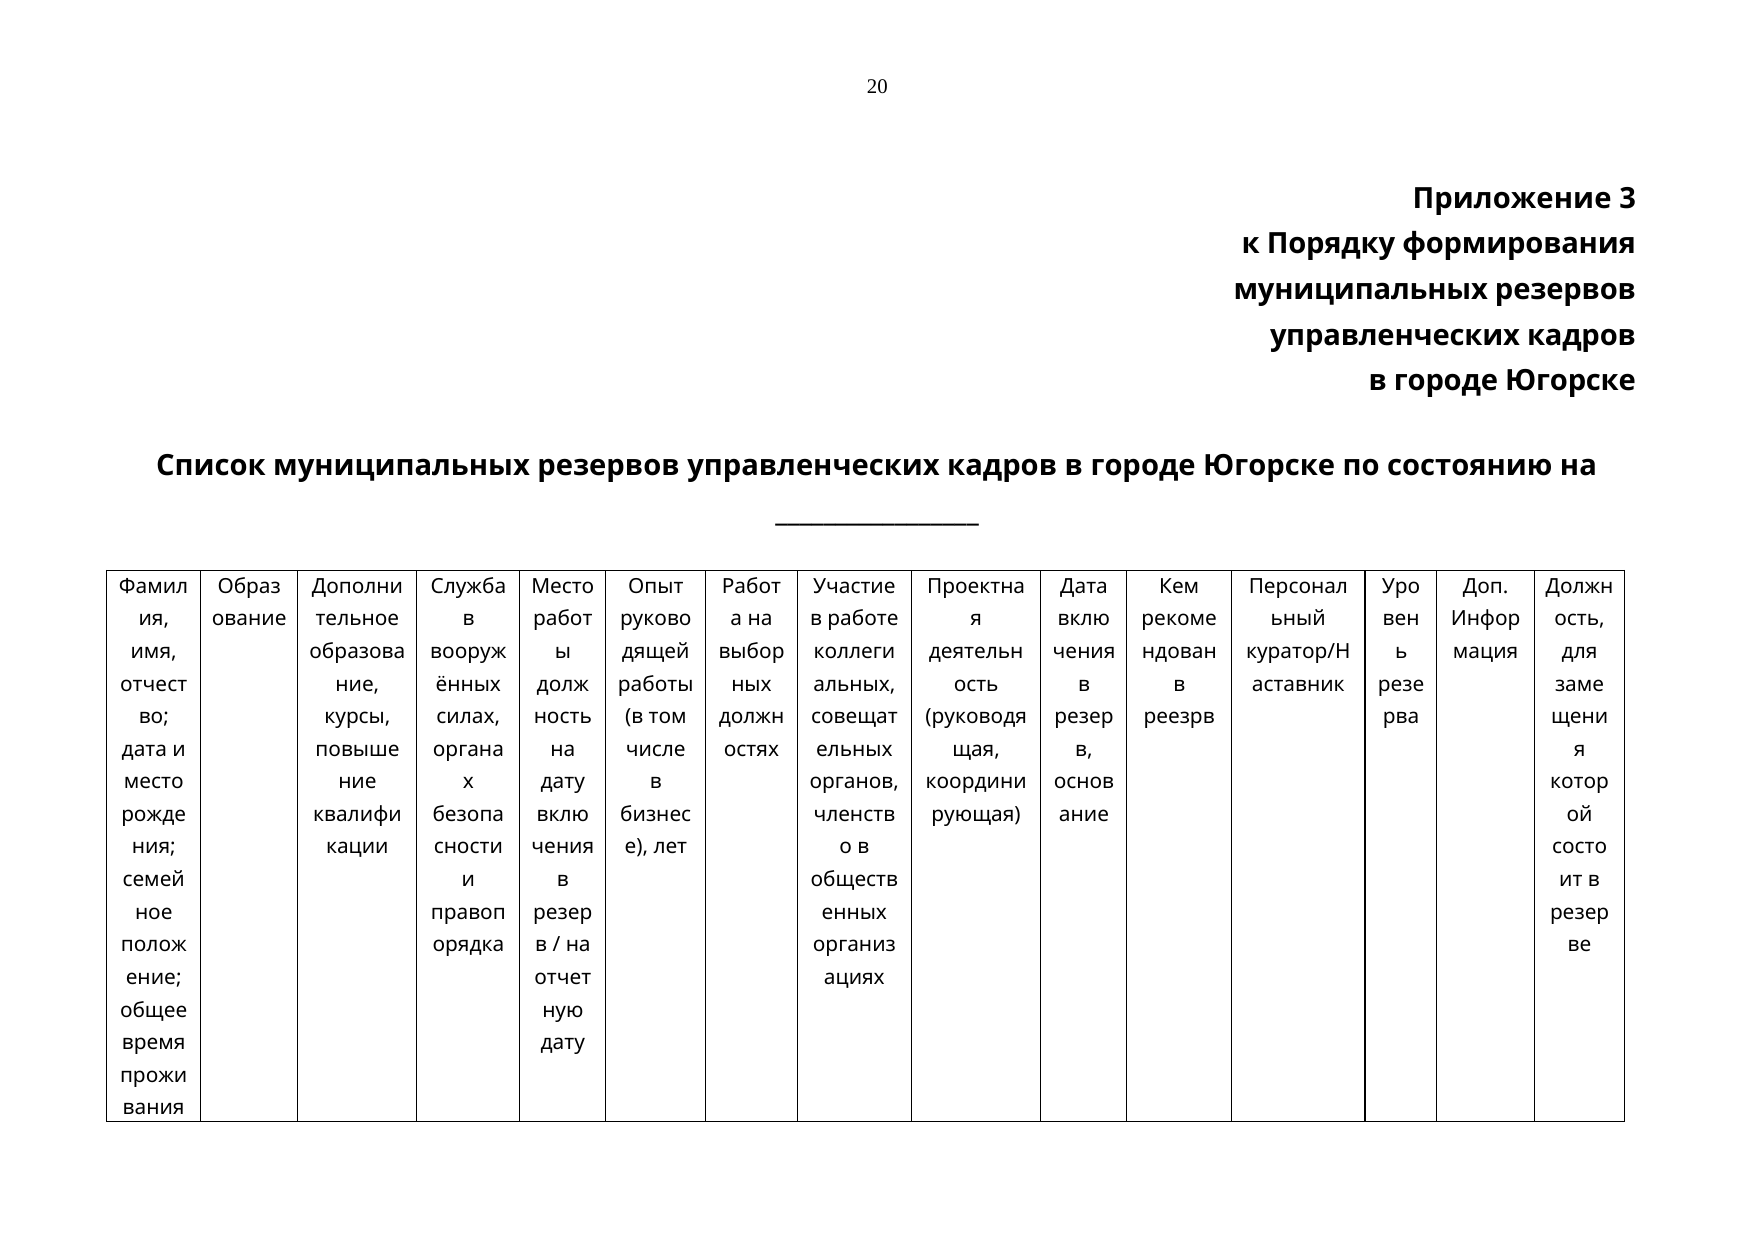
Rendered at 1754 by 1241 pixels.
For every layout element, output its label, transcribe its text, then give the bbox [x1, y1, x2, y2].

table_header Образование [201, 571, 297, 1121]
table_header Уровень резерва [1366, 571, 1436, 1121]
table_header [798, 571, 911, 1121]
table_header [1127, 571, 1231, 1121]
text управленческих кадров [118, 314, 1636, 354]
text к Порядку формирования [118, 223, 1636, 262]
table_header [706, 571, 797, 1121]
text муниципальных резервов [118, 268, 1636, 308]
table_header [520, 571, 605, 1121]
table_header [1041, 571, 1126, 1121]
table_header Доп. Информация [1437, 571, 1534, 1121]
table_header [417, 571, 519, 1121]
text Приложение 3 [118, 177, 1636, 217]
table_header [1535, 571, 1624, 1121]
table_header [298, 571, 416, 1121]
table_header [1232, 571, 1364, 1121]
text в городе Югорске [118, 360, 1636, 399]
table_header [912, 571, 1040, 1121]
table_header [107, 571, 200, 1121]
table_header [606, 571, 705, 1121]
text Список муниципальных резервов управленческих кадров в городе Югорске по состоянию на _________________ [118, 444, 1636, 530]
